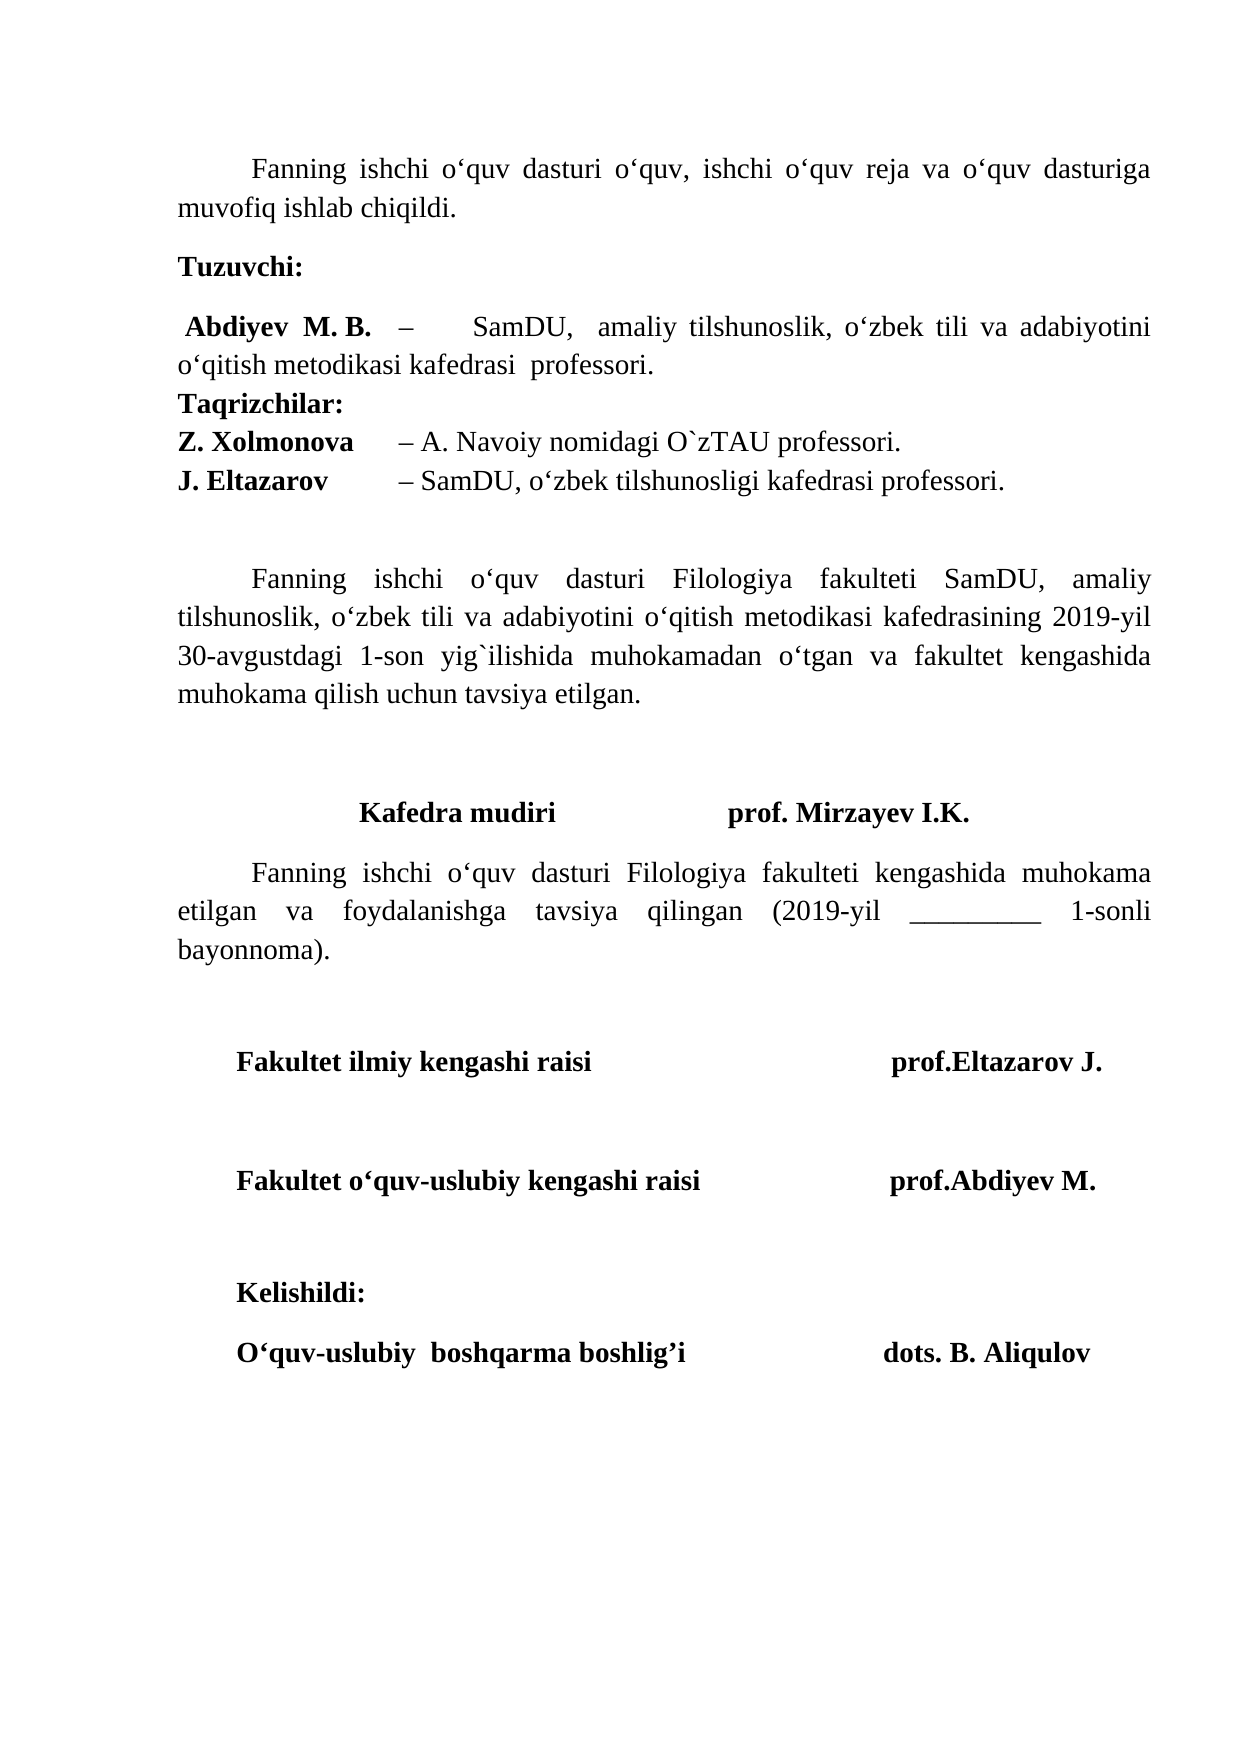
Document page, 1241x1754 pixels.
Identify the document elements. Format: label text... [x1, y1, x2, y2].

text O‘quv-uslubiy boshqarma boshlig’i dots. B. Aliqulov [177, 1335, 1152, 1368]
text Fanning ishchi o‘quv dasturi Filologiya fakulteti kengashida muhokama etilgan va foydalanishga tavsiya qilingan (2019-yil _________ 1-sonli bayonnoma). [177, 855, 1152, 965]
text Tuzuvchi: [177, 249, 1152, 283]
text Fanning ishchi o‘quv dasturi o‘quv, ishchi o‘quv reja va o‘quv dasturiga muvofiq ishlab chiqildi. [177, 152, 1152, 224]
text Kafedra mudiri prof. Mirzayev I.K. [177, 795, 1152, 829]
text Fakultet ilmiy kengashi raisi prof.Eltazarov J. [177, 1044, 1152, 1078]
text J. Eltazarov – SamDU, o‘zbek tilshunosligi kafedrasi professori. [177, 463, 1152, 497]
text Fanning ishchi o‘quv dasturi Filologiya fakulteti SamDU, amaliy tilshunoslik, o‘zbek tili va adabiyotini oʻqitish metodikasi kafedrasining 2019-yil 30-avgustdagi 1-son yig`ilishida muhokamadan o‘tgan va fakultet kengashida muhokama qilish uchun tavsiya etilgan. [177, 561, 1152, 710]
text Kelishildi: [177, 1275, 1152, 1309]
text Taqrizchilar: [177, 386, 1152, 419]
text Z. Xolmonova – A. Navoiy nomidagi O`zTAU professori. [177, 424, 1152, 458]
text Abdiyev M. B. – SamDU, amaliy tilshunoslik, o‘zbek tili va adabiyotini oʻqitish metodikasi kafedrasi professori. [177, 309, 1152, 381]
text Fakultet o‘quv-uslubiy kengashi raisi prof.Abdiyev M. [177, 1163, 1152, 1197]
